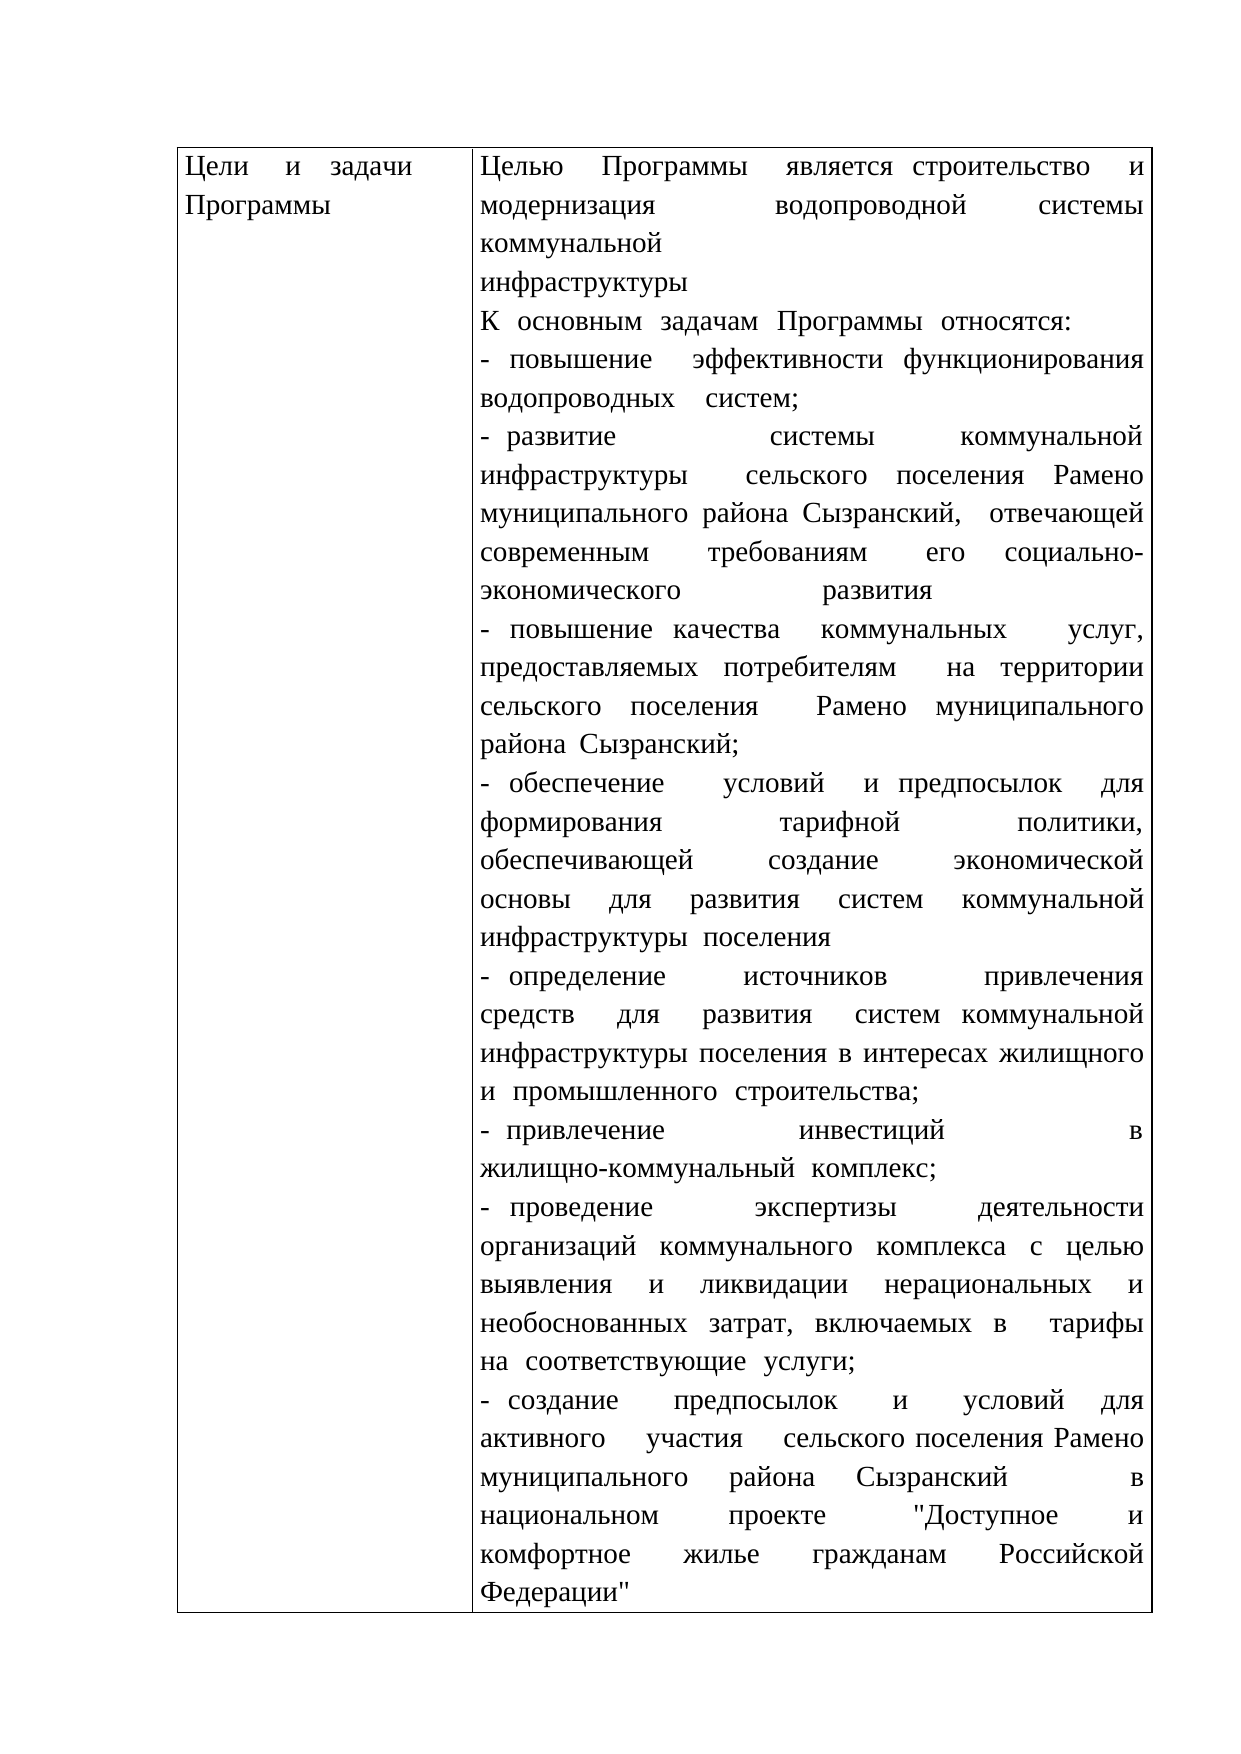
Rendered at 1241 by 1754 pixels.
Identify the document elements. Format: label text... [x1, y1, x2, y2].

table_header Целью Программы является строительство и модернизация водопроводной системы коммунальной инфраструктуры К основным задачам Программы относятся: - повышение эффективности функционирования водопроводных систем; - развитие системы коммунальной инфраструктуры сельского поселения Рамено муниципального района Сызранский, отвечающей современным требованиям его социально- экономического развития - повышение качества коммунальных услуг, предоставляемых потребителям на территории сельского поселения Рамено муниципального района Сызранский; - обеспечение условий и предпосылок для формирования тарифной политики, обеспечивающей создание экономической основы для развития систем коммунальной инфраструктуры поселения - определение источников привлечения средств для развития систем коммунальной инфраструктуры поселения в интересах жилищного и промышленного строительства; - привлечение инвестиций в жилищно-коммунальный комплекс; - проведение экспертизы деятельности организаций коммунального комплекса с целью выявления и ликвидации нерациональных и необоснованных затрат, включаемых в тарифы на соответствующие услуги; - создание предпосылок и условий для активного участия сельского поселения Рамено муниципального района Сызранский в национальном проекте "Доступное и комфортное жилье гражданам Российской Федерации" [473, 148, 1151, 1612]
table_header Цели и задачи Программы [178, 148, 472, 1612]
